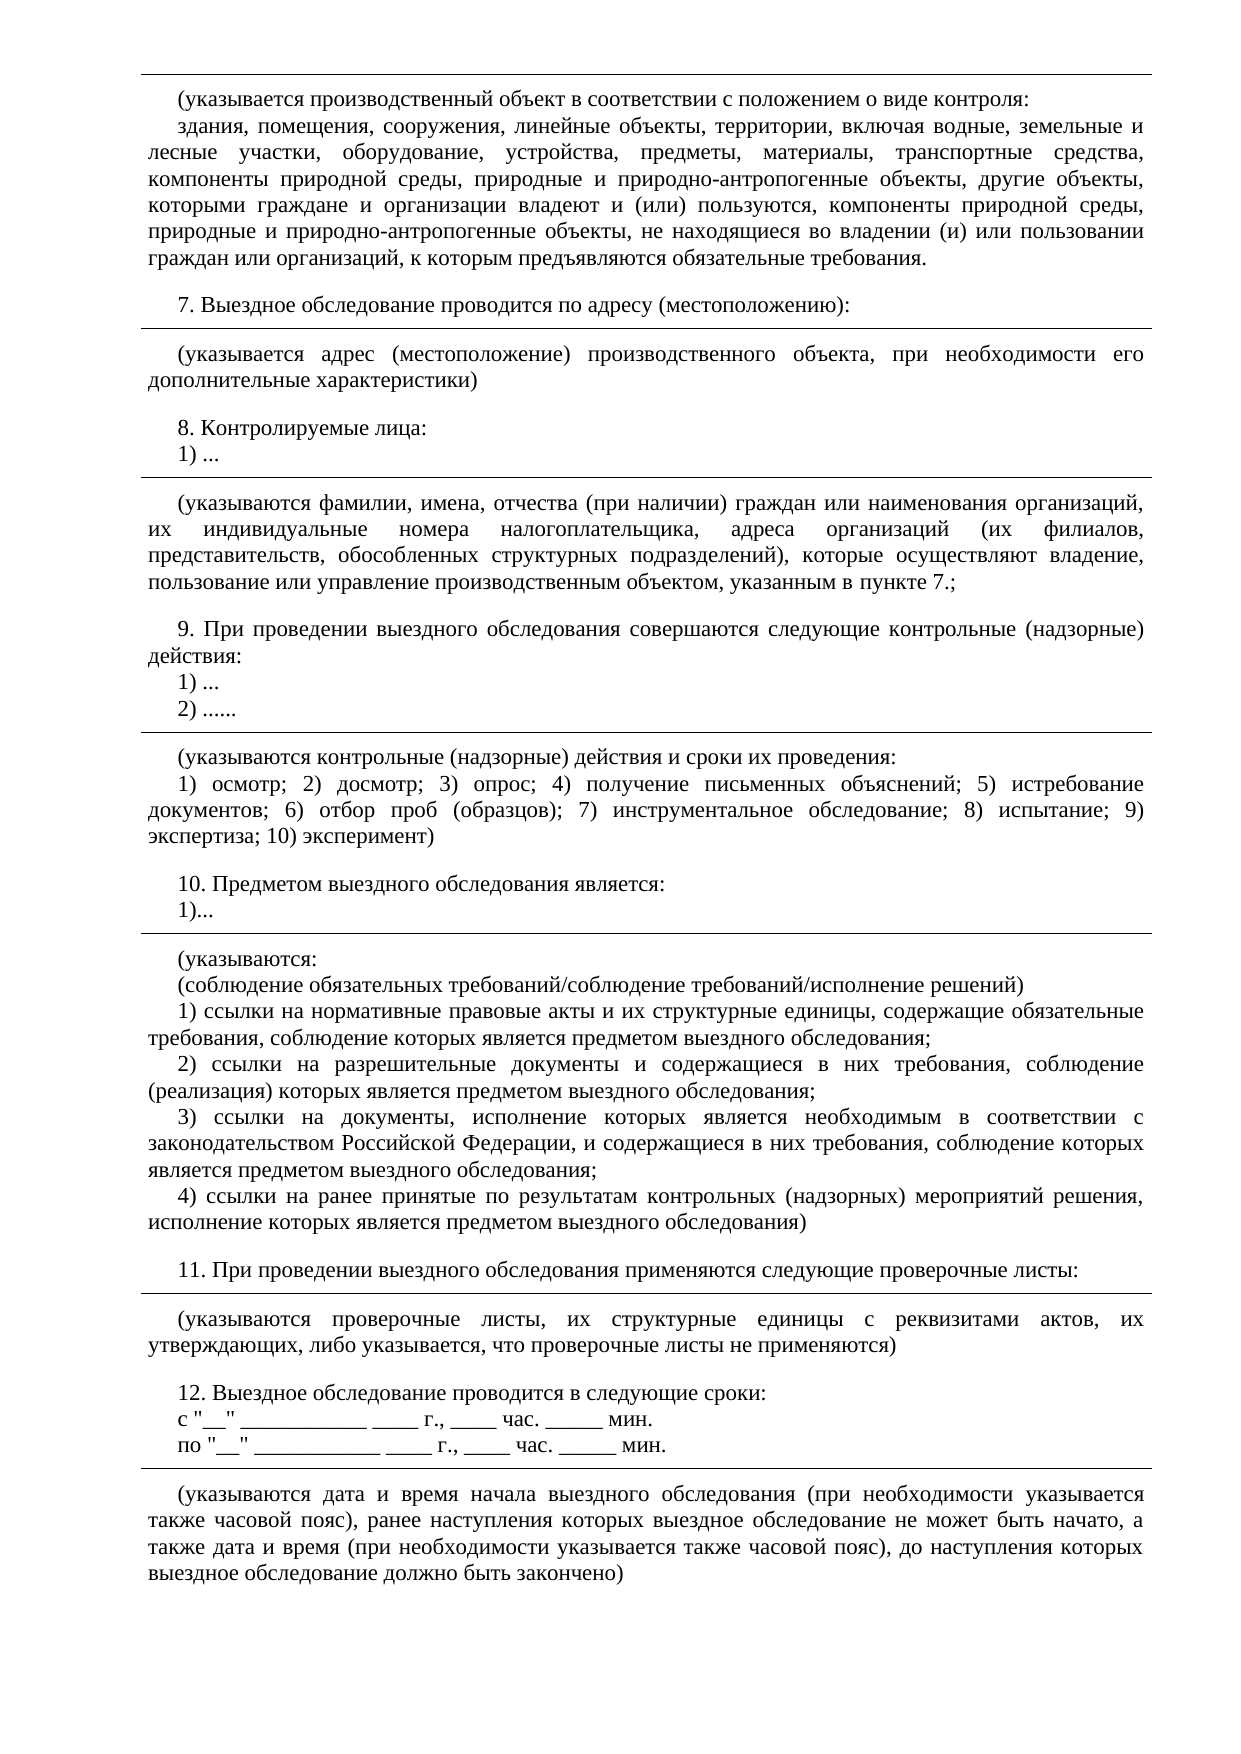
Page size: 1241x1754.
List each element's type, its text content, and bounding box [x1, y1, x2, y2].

table_cell 10. Предметом выездного обследования является: 1)... [141, 859, 1152, 933]
table_cell 8. Контролируемые лица: 1) ... [141, 403, 1152, 477]
table_cell (указываются фамилии, имена, отчества (при наличии) граждан или наименования организаций, их индивидуальные номера налогоплательщика, адреса организаций (их филиалов, представительств, обособленных структурных подразделений), которые осуществляют владение, пользование или управление производственным объектом, указанным в пункте 7.; [141, 478, 1152, 605]
table_cell 7. Выездное обследование проводится по адресу (местоположению): [141, 281, 1152, 328]
table_cell (указываются дата и время начала выездного обследования (при необходимости указывается также часовой пояс), ранее наступления которых выездное обследование не может быть начато, а также дата и время (при необходимости указывается также часовой пояс), до наступления которых выездное обследование должно быть закончено) [141, 1469, 1152, 1596]
table_cell 12. Выездное обследование проводится в следующие сроки: с "__" ___________ ____ г., ____ час. _____ мин. по "__" ___________ ____ г., ____ час. _____ мин. [141, 1368, 1152, 1468]
table_cell (указываются: (соблюдение обязательных требований/соблюдение требований/исполнение решений) 1) ссылки на нормативные правовые акты и их структурные единицы, содержащие обязательные требования, соблюдение которых является предметом выездного обследования; 2) ссылки на разрешительные документы и содержащиеся в них требования, соблюдение (реализация) которых является предметом выездного обследования; 3) ссылки на документы, исполнение которых является необходимым в соответствии с законодательством Российской Федерации, и содержащиеся в них требования, соблюдение которых является предметом выездного обследования; 4) ссылки на ранее принятые по результатам контрольных (надзорных) мероприятий решения, исполнение которых является предметом выездного обследования) [141, 934, 1152, 1245]
table_cell 9. При проведении выездного обследования совершаются следующие контрольные (надзорные) действия: 1) ... 2) ...... [141, 605, 1152, 732]
table_cell (указывается адрес (местоположение) производственного объекта, при необходимости его дополнительные характеристики) [141, 329, 1152, 403]
table_cell 11. При проведении выездного обследования применяются следующие проверочные листы: [141, 1245, 1152, 1293]
table_cell (указывается производственный объект в соответствии с положением о виде контроля: здания, помещения, сооружения, линейные объекты, территории, включая водные, земельные и лесные участки, оборудование, устройства, предметы, материалы, транспортные средства, компоненты природной среды, природные и природно-антропогенные объекты, другие объекты, которыми граждане и организации владеют и (или) пользуются, компоненты природной среды, природные и природно-антропогенные объекты, не находящиеся во владении (и) или пользовании граждан или организаций, к которым предъявляются обязательные требования. [141, 75, 1152, 281]
table_cell (указываются контрольные (надзорные) действия и сроки их проведения: 1) осмотр; 2) досмотр; 3) опрос; 4) получение письменных объяснений; 5) истребование документов; 6) отбор проб (образцов); 7) инструментальное обследование; 8) испытание; 9) экспертиза; 10) эксперимент) [141, 733, 1152, 859]
table_cell (указываются проверочные листы, их структурные единицы с реквизитами актов, их утверждающих, либо указывается, что проверочные листы не применяются) [141, 1294, 1152, 1368]
